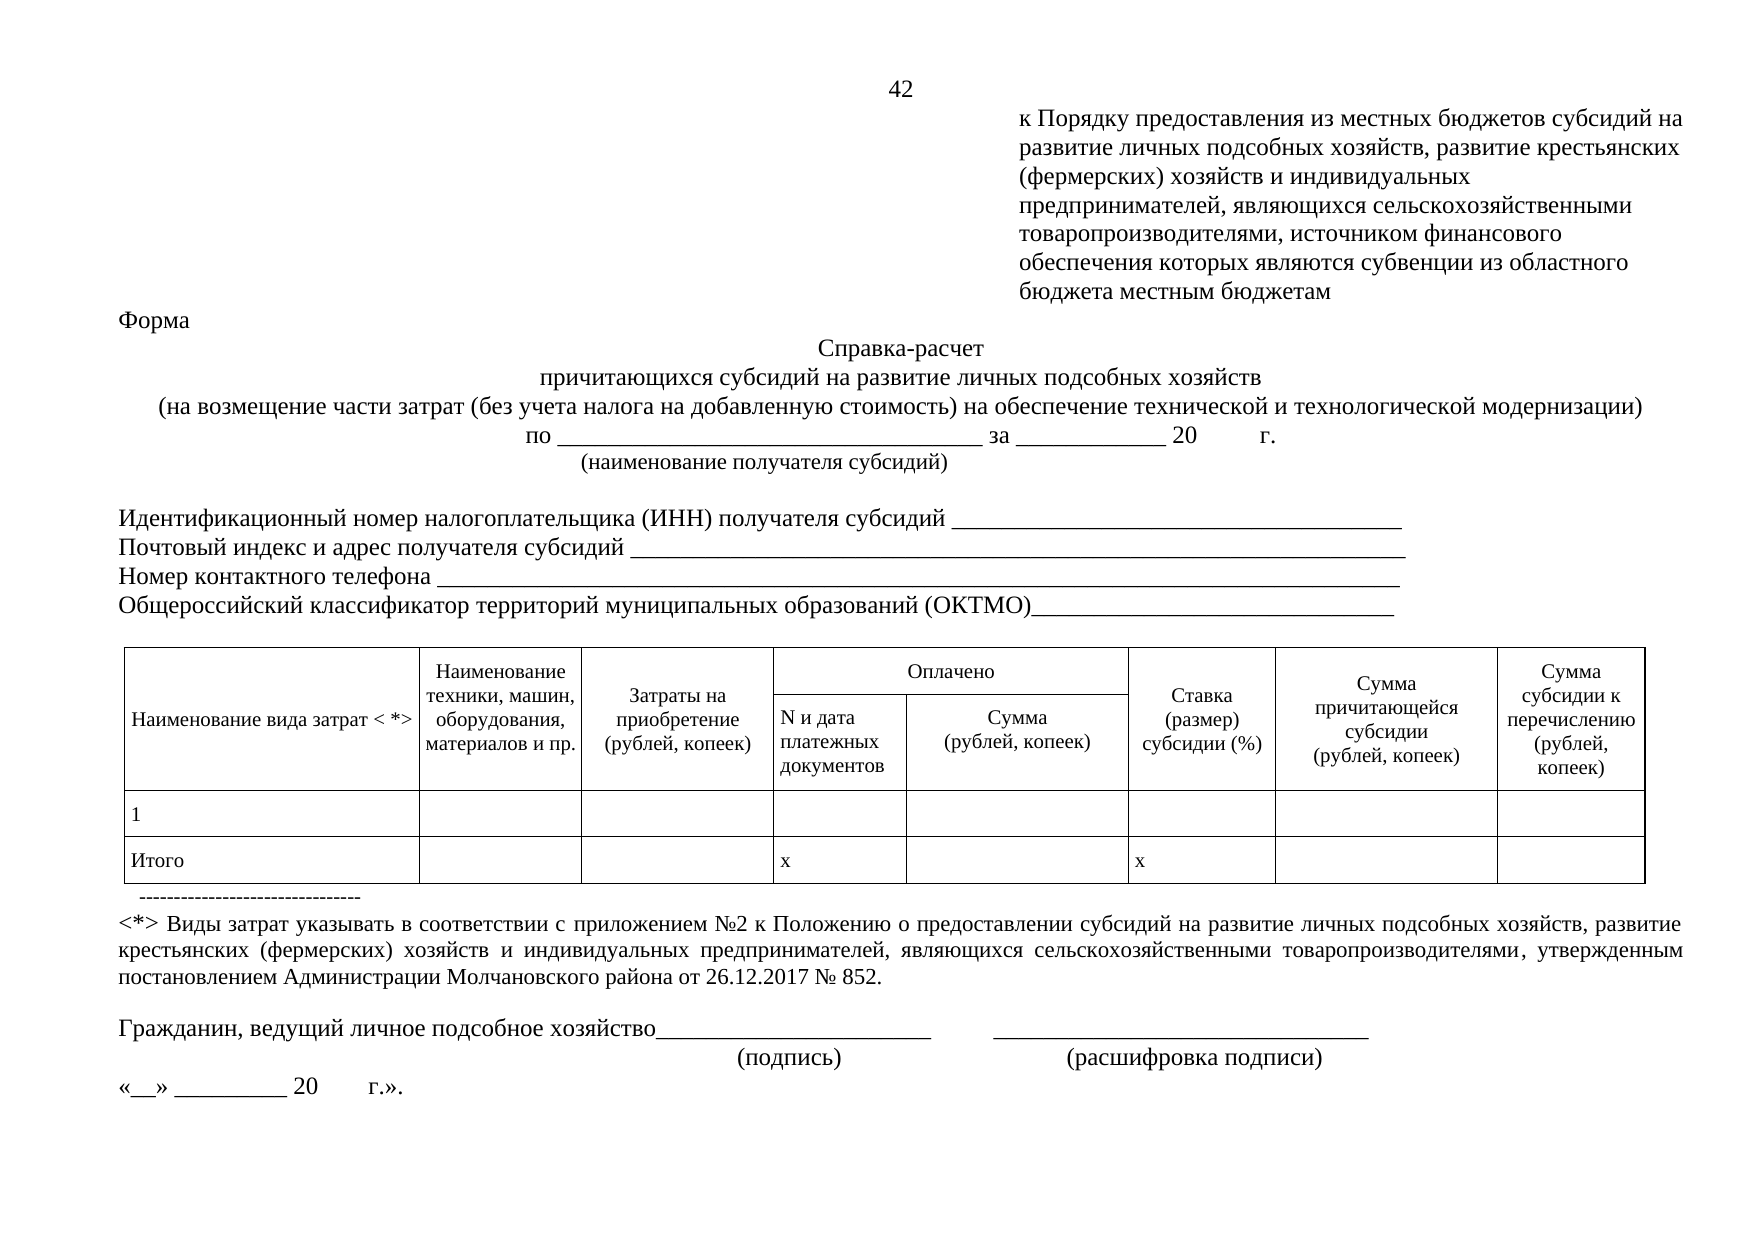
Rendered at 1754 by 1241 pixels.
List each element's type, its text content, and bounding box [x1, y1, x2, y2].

text к Порядку предоставления из местных бюджетов субсидий на развитие личных подсобных хозяйств, развитие крестьянских (фермерских) хозяйств и индивидуальных предпринимателей, являющихся сельскохозяйственными товаропроизводителями, источником финансового обеспечения которых являются субвенции из областного бюджета местным бюджетам [1019, 103, 1683, 305]
table_cell Сумма (рублей, копеек) [907, 695, 1128, 790]
table_cell x [774, 837, 906, 883]
table_cell [582, 837, 773, 883]
table_cell [1129, 791, 1275, 836]
text Общероссийский классификатор территорий муниципальных образований (ОКТМО)_____________________________ [118, 590, 1683, 618]
table_header Затраты на приобретение (рублей, копеек) [582, 648, 773, 790]
table_cell [1498, 837, 1644, 883]
table_header Оплачено [774, 648, 1128, 694]
table_cell [907, 837, 1128, 883]
text Гражданин, ведущий личное подсобное хозяйство______________________ ______________________________ [118, 1013, 1683, 1042]
table_header Наименование техники, машин, оборудования, материалов и пр. [420, 648, 581, 790]
table_header Ставка (размер) субсидии (%) [1129, 648, 1275, 790]
text «__» _________ 20 г.». [118, 1071, 1683, 1099]
table_cell x [1129, 837, 1275, 883]
text (подпись) (расшифровка подписи) [118, 1042, 1683, 1071]
table_cell [1498, 791, 1644, 836]
text по __________________________________ за ____________ 20 г. [118, 420, 1683, 448]
table_header Сумма причитающейся субсидии (рублей, копеек) [1276, 648, 1497, 790]
table_cell [582, 791, 773, 836]
table_cell Итого [125, 837, 419, 883]
text Номер контактного телефона _____________________________________________________________________________ [118, 561, 1683, 590]
text (на возмещение части затрат (без учета налога на добавленную стоимость) на обеспечение технической и технологической модернизации) [118, 391, 1683, 420]
text Справка-расчет [118, 333, 1683, 362]
table_cell 1 [125, 791, 419, 836]
table_cell N и дата платежных документов [774, 695, 906, 790]
text (наименование получателя субсидий) [118, 448, 1683, 475]
text причитающихся субсидий на развитие личных подсобных хозяйств [118, 362, 1683, 391]
text Идентификационный номер налогоплательщика (ИНН) получателя субсидий ____________________________________ [118, 503, 1683, 532]
table_cell [420, 791, 581, 836]
text Форма [118, 305, 1683, 333]
text -------------------------------- [118, 884, 1683, 908]
table_cell [907, 791, 1128, 836]
text Почтовый индекс и адрес получателя субсидий ______________________________________________________________ [118, 532, 1683, 561]
table_cell [420, 837, 581, 883]
table_header Наименование вида затрат < *> [125, 648, 419, 790]
table_header Сумма субсидии к перечислению (рублей, копеек) [1498, 648, 1644, 790]
text <*> Виды затрат указывать в соответствии с приложением №2 к Положению о предоставлении субсидий на развитие личных подсобных хозяйств, развитие крестьянских (фермерских) хозяйств и индивидуальных предпринимателей, являющихся сельскохозяйственными товаропроизводителями, утвержденным постановлением Администрации Молчановского района от 26.12.2017 № 852. [118, 908, 1683, 989]
table_cell [774, 791, 906, 836]
table_cell [1276, 837, 1497, 883]
table_cell [1276, 791, 1497, 836]
